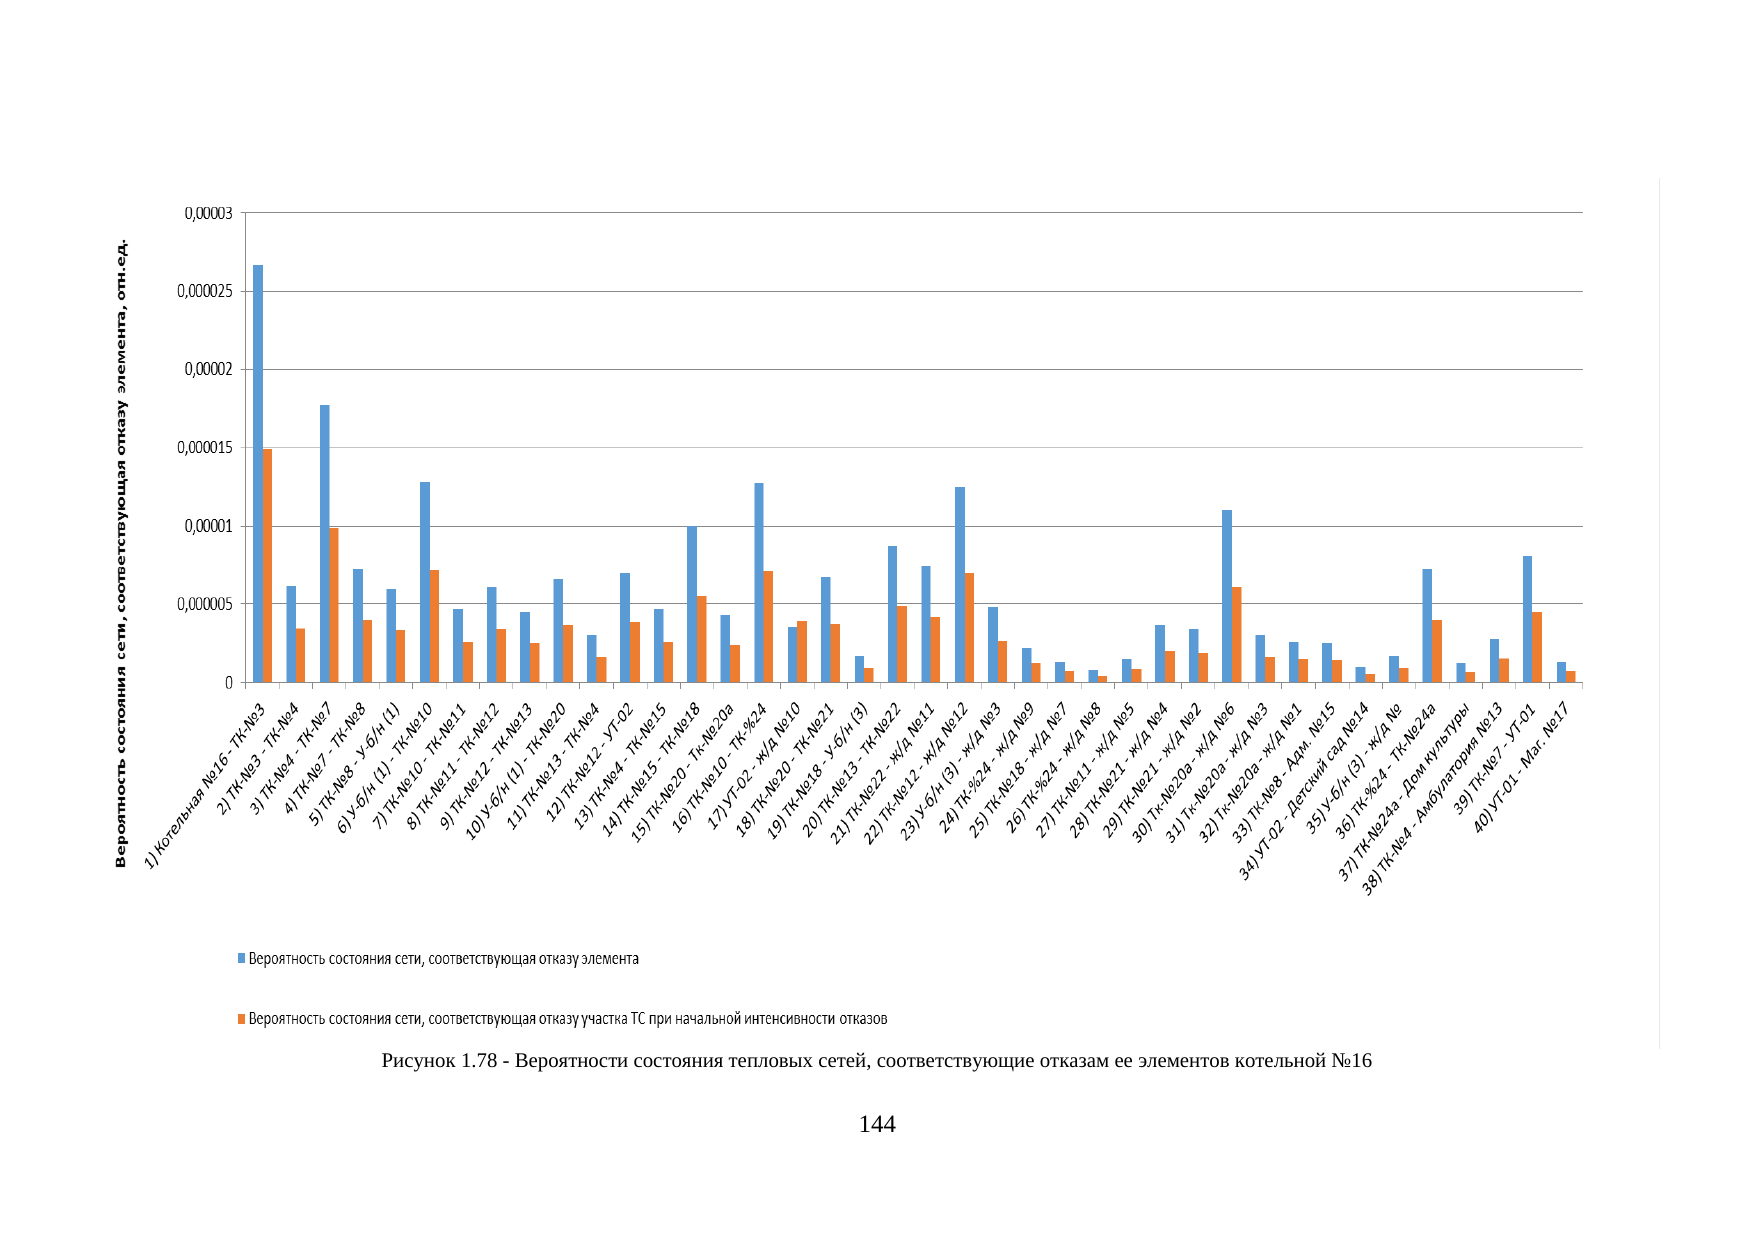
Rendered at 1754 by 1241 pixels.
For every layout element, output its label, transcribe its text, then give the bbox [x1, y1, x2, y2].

picture [94, 177, 1660, 1049]
text Рисунок 1.78 - Вероятности состояния тепловых сетей, соответствующие отказам ее элементов котельной №16 [89, 1048, 1665, 1072]
